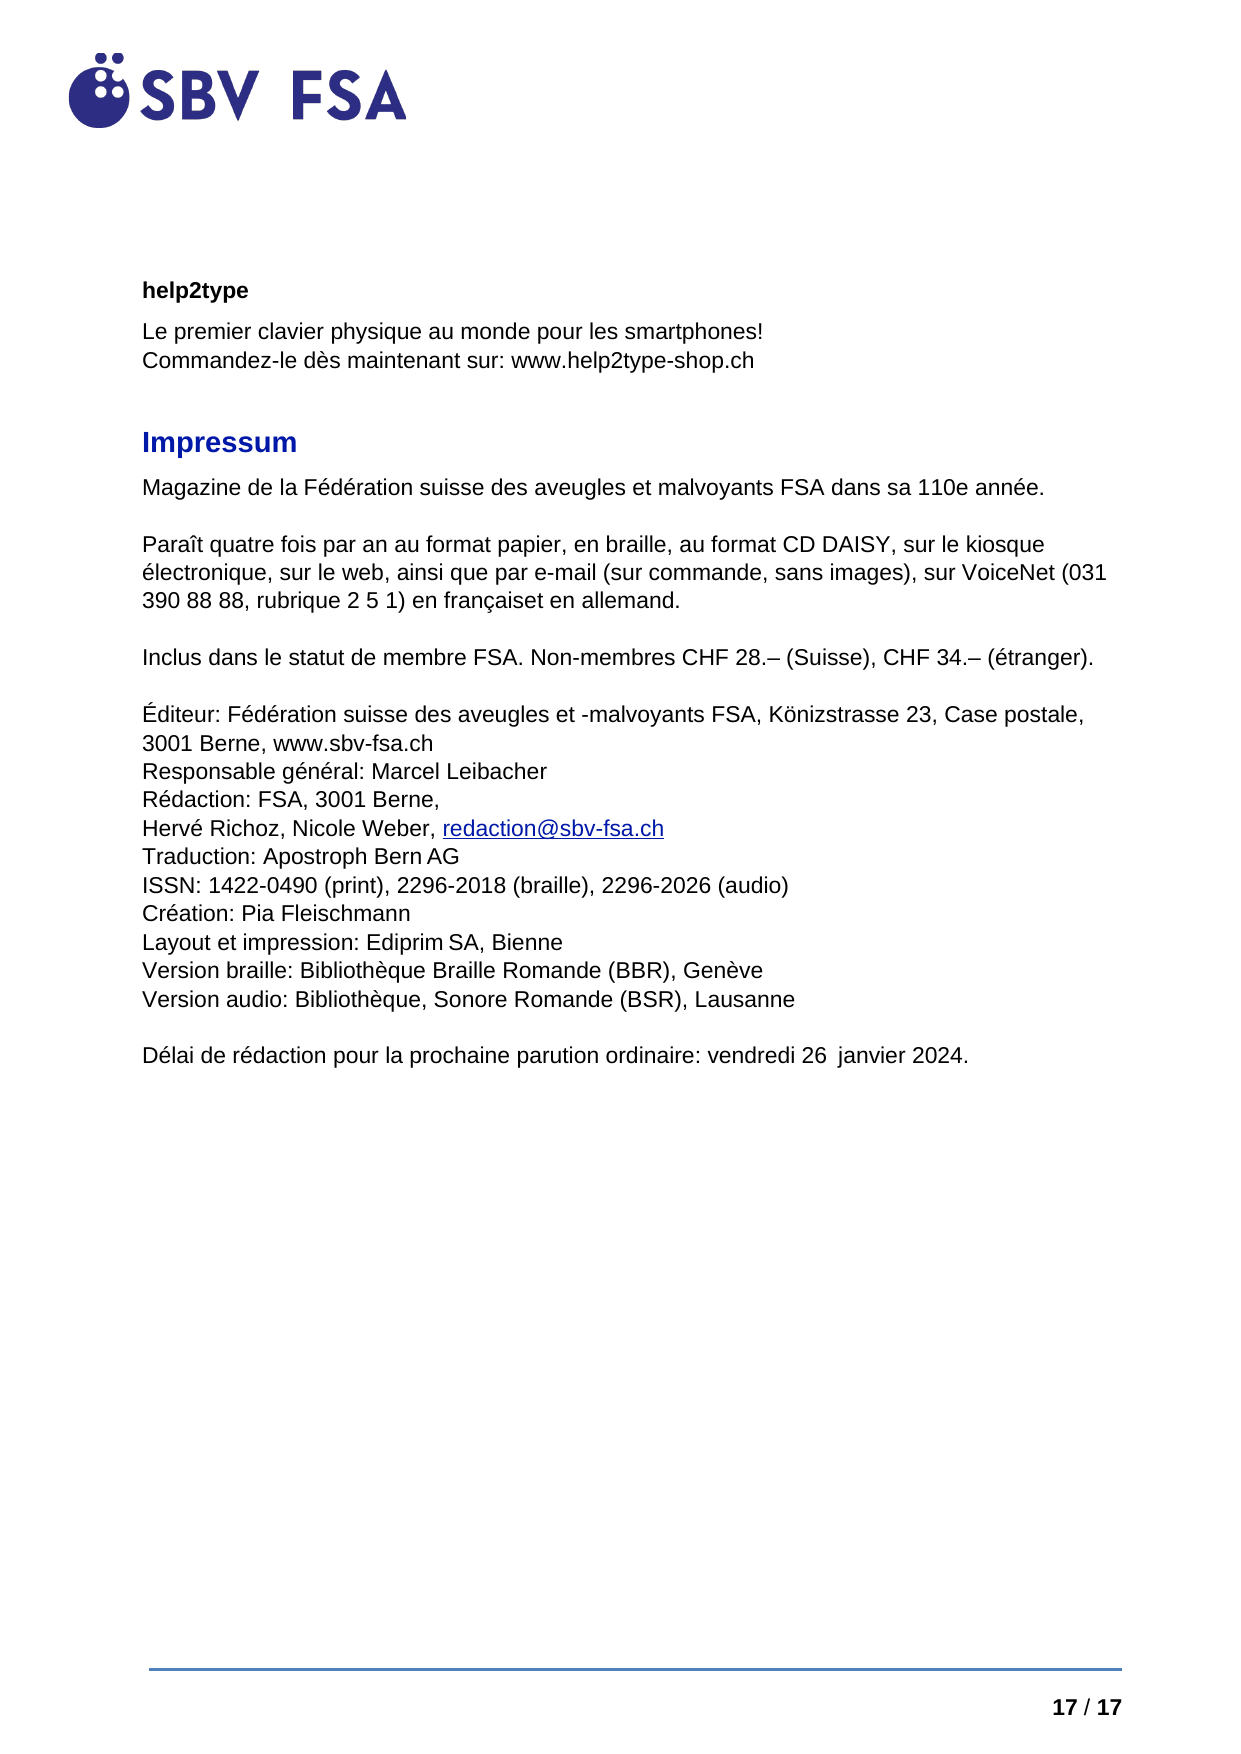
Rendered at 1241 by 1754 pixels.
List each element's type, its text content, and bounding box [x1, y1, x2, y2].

text ISSN: 1422-0490 (print), 2296-2018 (braille), 2296-2026 (audio) [142, 872, 1122, 898]
text Layout et impression: Ediprim SA, Bienne [142, 929, 1122, 955]
text Traduction: Apostroph Bern AG [142, 843, 1122, 870]
text Magazine de la Fédération suisse des aveugles et malvoyants FSA dans sa 110e année. [142, 474, 1122, 500]
text Version audio: Bibliothèque, Sonore Romande (BSR), Lausanne [142, 986, 1122, 1012]
text Le premier clavier physique au monde pour les smartphones! [142, 318, 1122, 344]
text Éditeur: Fédération suisse des aveugles et -malvoyants FSA, Könizstrasse 23, Case postale, 3001 Berne, www.sbv-fsa.ch [142, 701, 1122, 756]
text Version braille: Bibliothèque Braille Romande (BBR), Genève [142, 957, 1122, 983]
text Inclus dans le statut de membre FSA. Non-membres CHF 28.– (Suisse), CHF 34.– (étranger). [142, 644, 1122, 671]
text Responsable général: Marcel Leibacher [142, 758, 1122, 784]
subtitle Impressum [142, 425, 1122, 458]
text Commandez-le dès maintenant sur: www.help2type-shop.ch [142, 347, 1122, 373]
text Création: Pia Fleischmann [142, 900, 1122, 927]
text Délai de rédaction pour la prochaine parution ordinaire: vendredi 26 janvier 2024. [142, 1042, 1122, 1069]
text Paraît quatre fois par an au format papier, en braille, au format CD DAISY, sur le kiosque électronique, sur le web, ainsi que par e-mail (sur commande, sans images), sur VoiceNet (031 390 88 88, rubrique 2 5 1) en françaiset en allemand. [142, 531, 1122, 614]
text Hervé Richoz, Nicole Weber, redaction@sbv-fsa.ch [142, 815, 1122, 841]
subtitle help2type [142, 277, 1122, 303]
picture [68, 53, 407, 128]
text Rédaction: FSA, 3001 Berne, [142, 786, 1122, 813]
